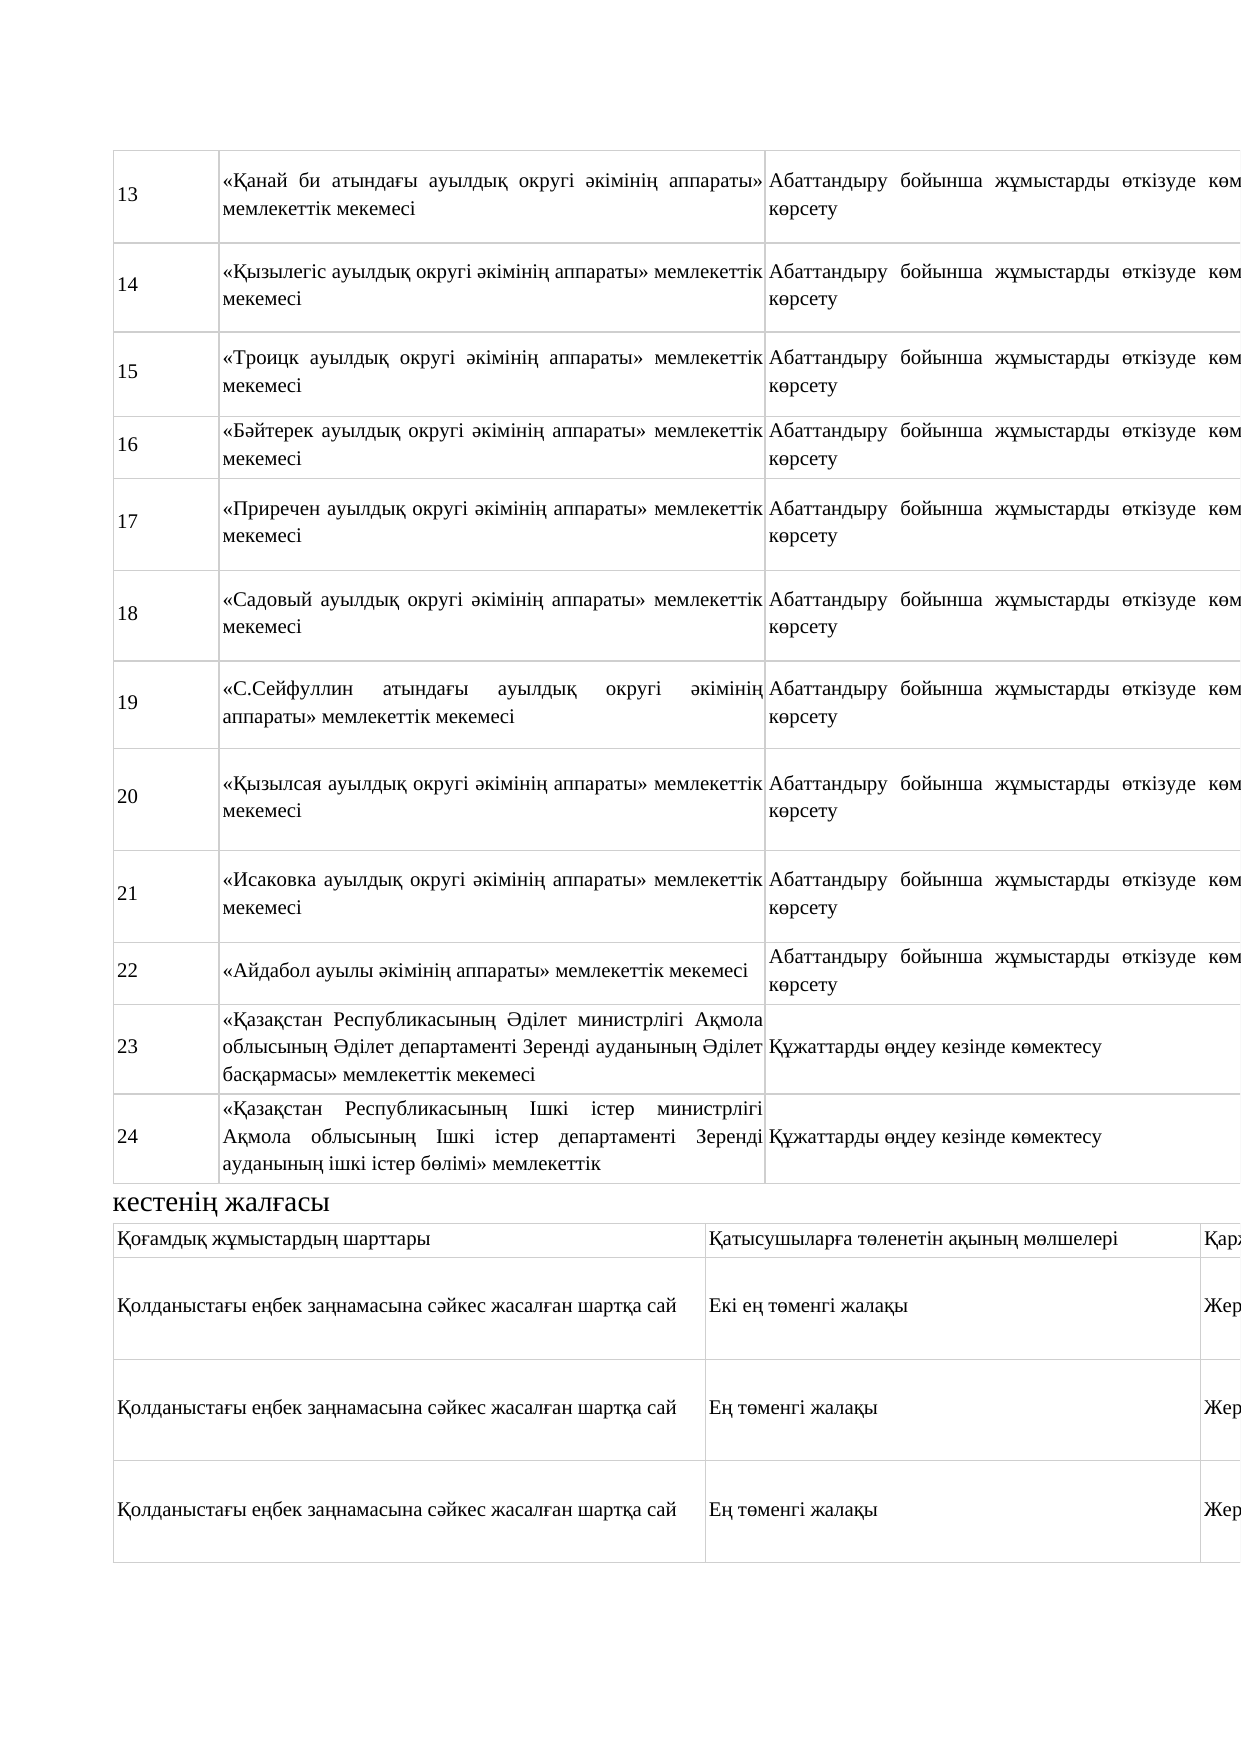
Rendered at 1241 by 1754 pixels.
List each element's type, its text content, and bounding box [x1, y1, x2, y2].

table_cell «Исаковка ауылдық округі әкімінің аппараты» мемлекеттік мекемесі [220, 851, 764, 942]
table_cell Абаттандыру бойынша жұмыстарды өткізуде көмек көрсету [766, 571, 1240, 660]
table_cell Ең төменгі жалақы [706, 1461, 1200, 1562]
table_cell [114, 1360, 705, 1460]
table_cell Құжаттарды өңдеу кезінде көмектесу [766, 1095, 1240, 1183]
table_cell 21 [114, 851, 218, 942]
table_cell «Қазақстан Республикасының Ішкі істер министрлігі Ақмола облысының Ішкі істер департаменті Зеренді ауданының ішкі істер бөлімі» мемлекеттік [220, 1095, 764, 1183]
table_cell Абаттандыру бойынша жұмыстарды өткізуде көмек көрсету [766, 417, 1240, 478]
table_cell 18 [114, 571, 218, 660]
text кестенің жалғасы [112, 1184, 1128, 1218]
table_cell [766, 244, 1240, 331]
table_cell «Қанай би атындағы ауылдық округі әкімінің аппараты» мемлекеттік мекемесі [220, 151, 764, 242]
table_cell 19 [114, 662, 218, 748]
table_cell 15 [114, 333, 218, 416]
table_cell 17 [114, 479, 218, 570]
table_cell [766, 151, 1240, 242]
table_cell Ең төменгі жалақы [706, 1360, 1200, 1460]
table_cell 13 [114, 151, 218, 242]
table_cell 23 [114, 1005, 218, 1093]
table_cell «Айдабол ауылы әкімінің аппараты» мемлекеттік мекемесі [220, 943, 764, 1004]
table_cell 16 [114, 417, 218, 478]
table_cell Жергілікті бюджет [1201, 1461, 1240, 1562]
table_cell «Приречен ауылдық округі әкімінің аппараты» мемлекеттік мекемесі [220, 479, 764, 570]
table_cell 22 [114, 943, 218, 1004]
table_cell Екі ең төменгі жалақы [706, 1258, 1200, 1358]
table_cell Жергілікті бюджет [1201, 1360, 1240, 1460]
table_cell Абаттандыру бойынша жұмыстарды өткізуде көмек көрсету [766, 851, 1240, 942]
table_cell Абаттандыру бойынша жұмыстарды өткізуде көмек көрсету [766, 333, 1240, 416]
table_cell 14 [114, 244, 218, 331]
table_cell «Бәйтерек ауылдық округі әкімінің аппараты» мемлекеттік мекемесі [220, 417, 764, 478]
table_cell 24 [114, 1095, 218, 1183]
table_cell «Қызылсая ауылдық округі әкімінің аппараты» мемлекеттік мекемесі [220, 749, 764, 849]
table_header Қоғамдық жұмыстардың шарттары [114, 1224, 705, 1257]
table_header Қатысушыларға төленетін ақының мөлшелері [706, 1224, 1200, 1257]
table_cell Абаттандыру бойынша жұмыстарды өткізуде көмек көрсету [766, 662, 1240, 748]
table_cell «Қазақстан Республикасының Әділет министрлігі Ақмола облысының Әділет департаменті Зеренді ауданының Әділет басқармасы» мемлекеттік мекемесі [220, 1005, 764, 1093]
table_cell «Садовый ауылдық округі әкімінің аппараты» мемлекеттік мекемесі [220, 571, 764, 660]
table_cell «Қызылегіс ауылдық округі әкімінің аппараты» мемлекеттік мекемесі [220, 244, 764, 331]
table_cell Жергілікті бюджет [1201, 1258, 1240, 1358]
table_cell «С.Сейфуллин атындағы ауылдық округі әкімінің аппараты» мемлекеттік мекемесі [220, 662, 764, 748]
table_cell Қолданыстағы еңбек заңнамасына сәйкес жасалған шартқа сай [114, 1258, 705, 1358]
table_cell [114, 1461, 705, 1562]
table_cell 20 [114, 749, 218, 849]
table_cell «Троицк ауылдық округі әкімінің аппараты» мемлекеттік мекемесі [220, 333, 764, 416]
table_cell Абаттандыру бойынша жұмыстарды өткізуде көмек көрсету [766, 749, 1240, 849]
table_cell Құжаттарды өңдеу кезінде көмектесу [766, 1005, 1240, 1093]
table_header Қаржыландыру көздері [1201, 1224, 1240, 1257]
table_cell Абаттандыру бойынша жұмыстарды өткізуде көмек көрсету [766, 479, 1240, 570]
table_cell Абаттандыру бойынша жұмыстарды өткізуде көмек көрсету [766, 943, 1240, 1004]
